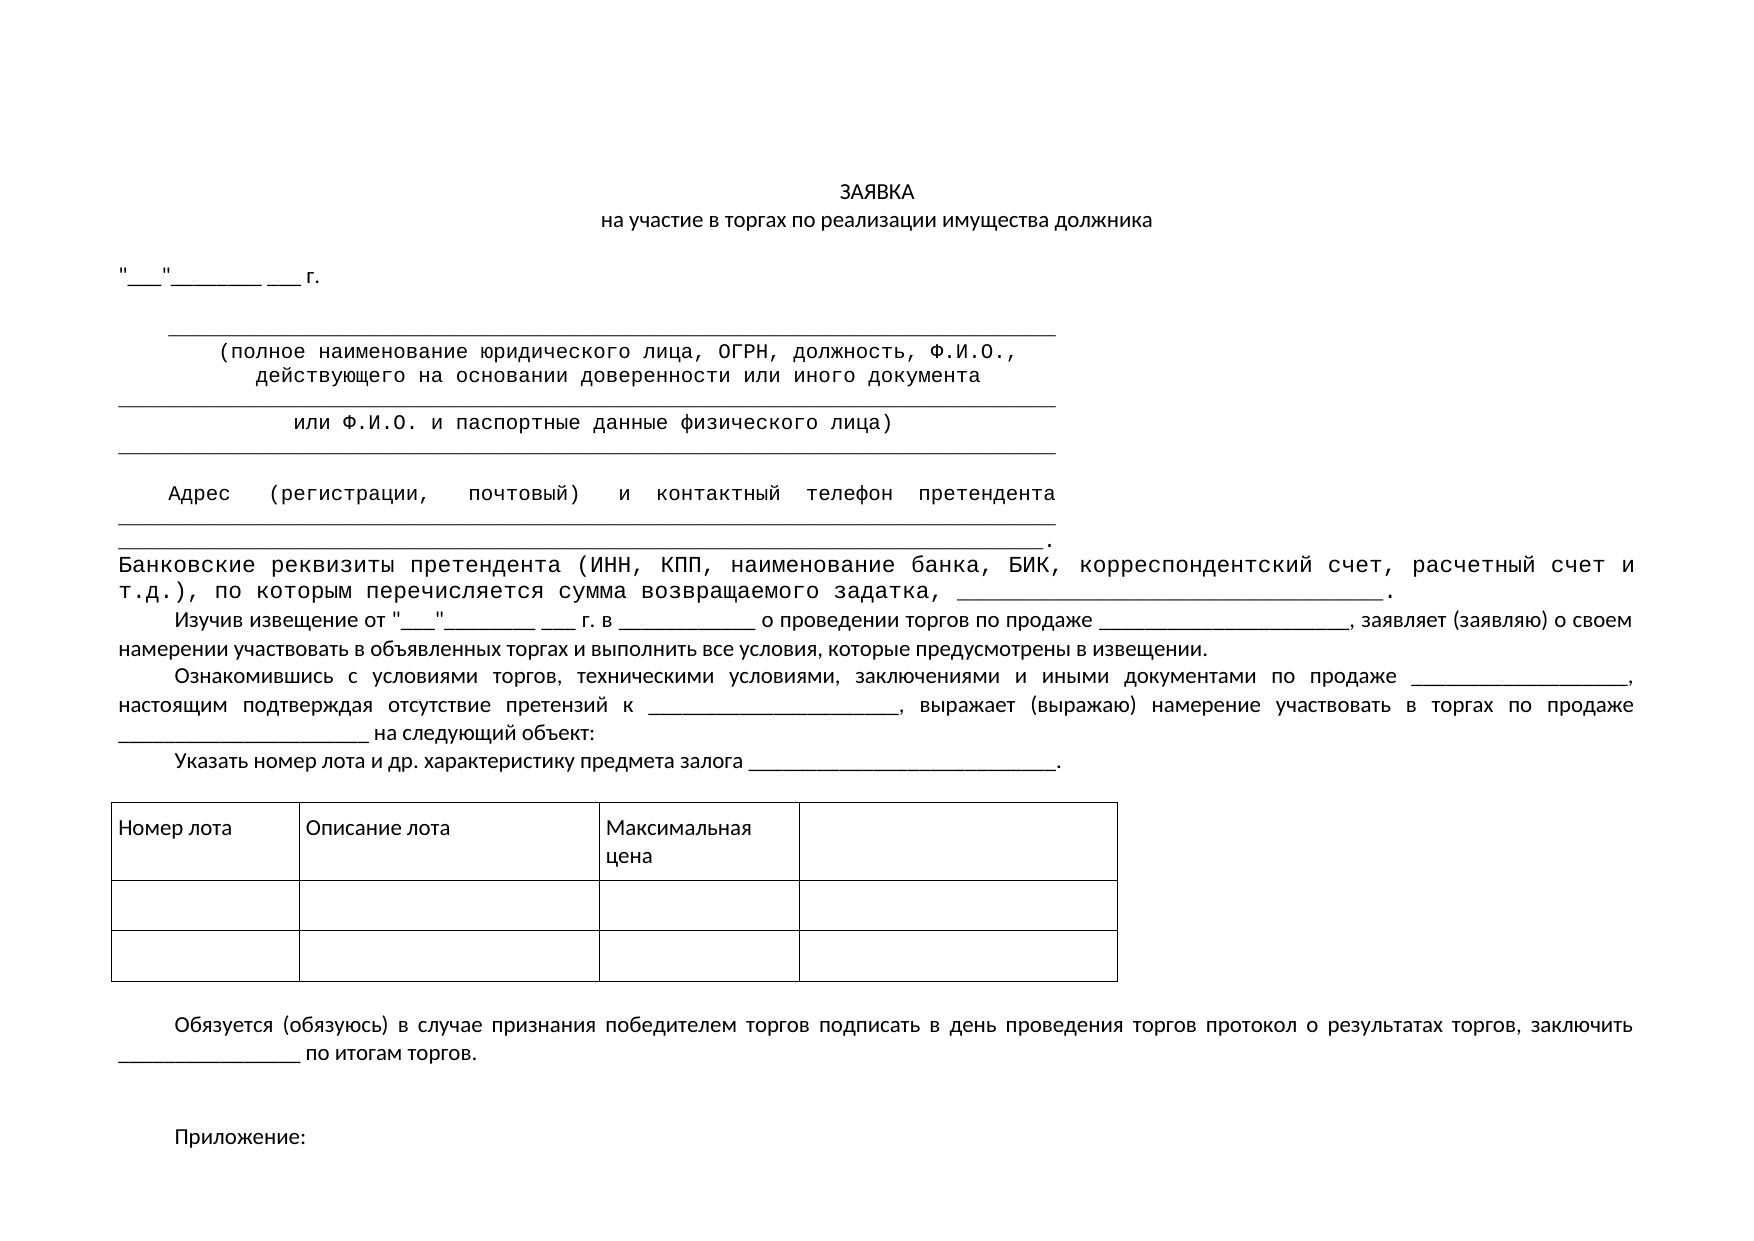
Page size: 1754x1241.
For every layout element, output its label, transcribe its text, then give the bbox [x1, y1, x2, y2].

table_cell [300, 881, 599, 930]
text или Ф.И.О. и паспортные данные физического лица) [118, 412, 1636, 436]
table_cell [600, 881, 799, 930]
table_cell [300, 931, 599, 981]
table_header [800, 803, 1117, 880]
text Банковские реквизиты претендента (ИНН, КПП, наименование банка, БИК, корреспондентский счет, расчетный счет и т.д.), по которым перечисляется сумма возвращаемого задатка, _______________________________. [118, 554, 1636, 606]
table_cell [800, 931, 1117, 981]
text ___________________________________________________________________________ [118, 436, 1636, 459]
text действующего на основании доверенности или иного документа [118, 364, 1636, 388]
text _______________________________________________________________________ [118, 317, 1636, 341]
text Адрес (регистрации, почтовый) и контактный телефон претендента [118, 483, 1636, 506]
table_header Номер лота [112, 803, 299, 880]
text __________________________________________________________________________. [118, 530, 1636, 554]
text Указать номер лота и др. характеристику предмета залога ___________________________. [118, 746, 1636, 774]
text Изучив извещение от "___"________ ___ г. в ____________ о проведении торгов по продаже ______________________, заявляет (заявляю) о своем намерении участвовать в объявленных торгах и выполнить все условия, которые предусмотрены в извещении. [118, 606, 1636, 662]
text Ознакомившись с условиями торгов, техническими условиями, заключениями и иными документами по продаже ___________________, настоящим подтверждая отсутствие претензий к ______________________, выражает (выражаю) намерение участвовать в торгах по продаже ______________________ на следующий объект: [118, 662, 1636, 746]
table_header Максимальная цена [600, 803, 799, 880]
text Приложение: [118, 1122, 1636, 1150]
text ___________________________________________________________________________ [118, 506, 1636, 530]
text Обязуется (обязуюсь) в случае признания победителем торгов подписать в день проведения торгов протокол о результатах торгов, заключить ________________ по итогам торгов. [118, 1010, 1636, 1066]
table_cell [600, 931, 799, 981]
table_cell [112, 881, 299, 930]
table_cell [112, 931, 299, 981]
text (полное наименование юридического лица, ОГРН, должность, Ф.И.О., [118, 341, 1636, 364]
table_cell [800, 881, 1117, 930]
text ___________________________________________________________________________ [118, 388, 1636, 412]
text "___"________ ___ г. [118, 261, 1636, 289]
text на участие в торгах по реализации имущества должника [118, 205, 1636, 233]
table_header Описание лота [300, 803, 599, 880]
text ЗАЯВКА [118, 177, 1636, 205]
